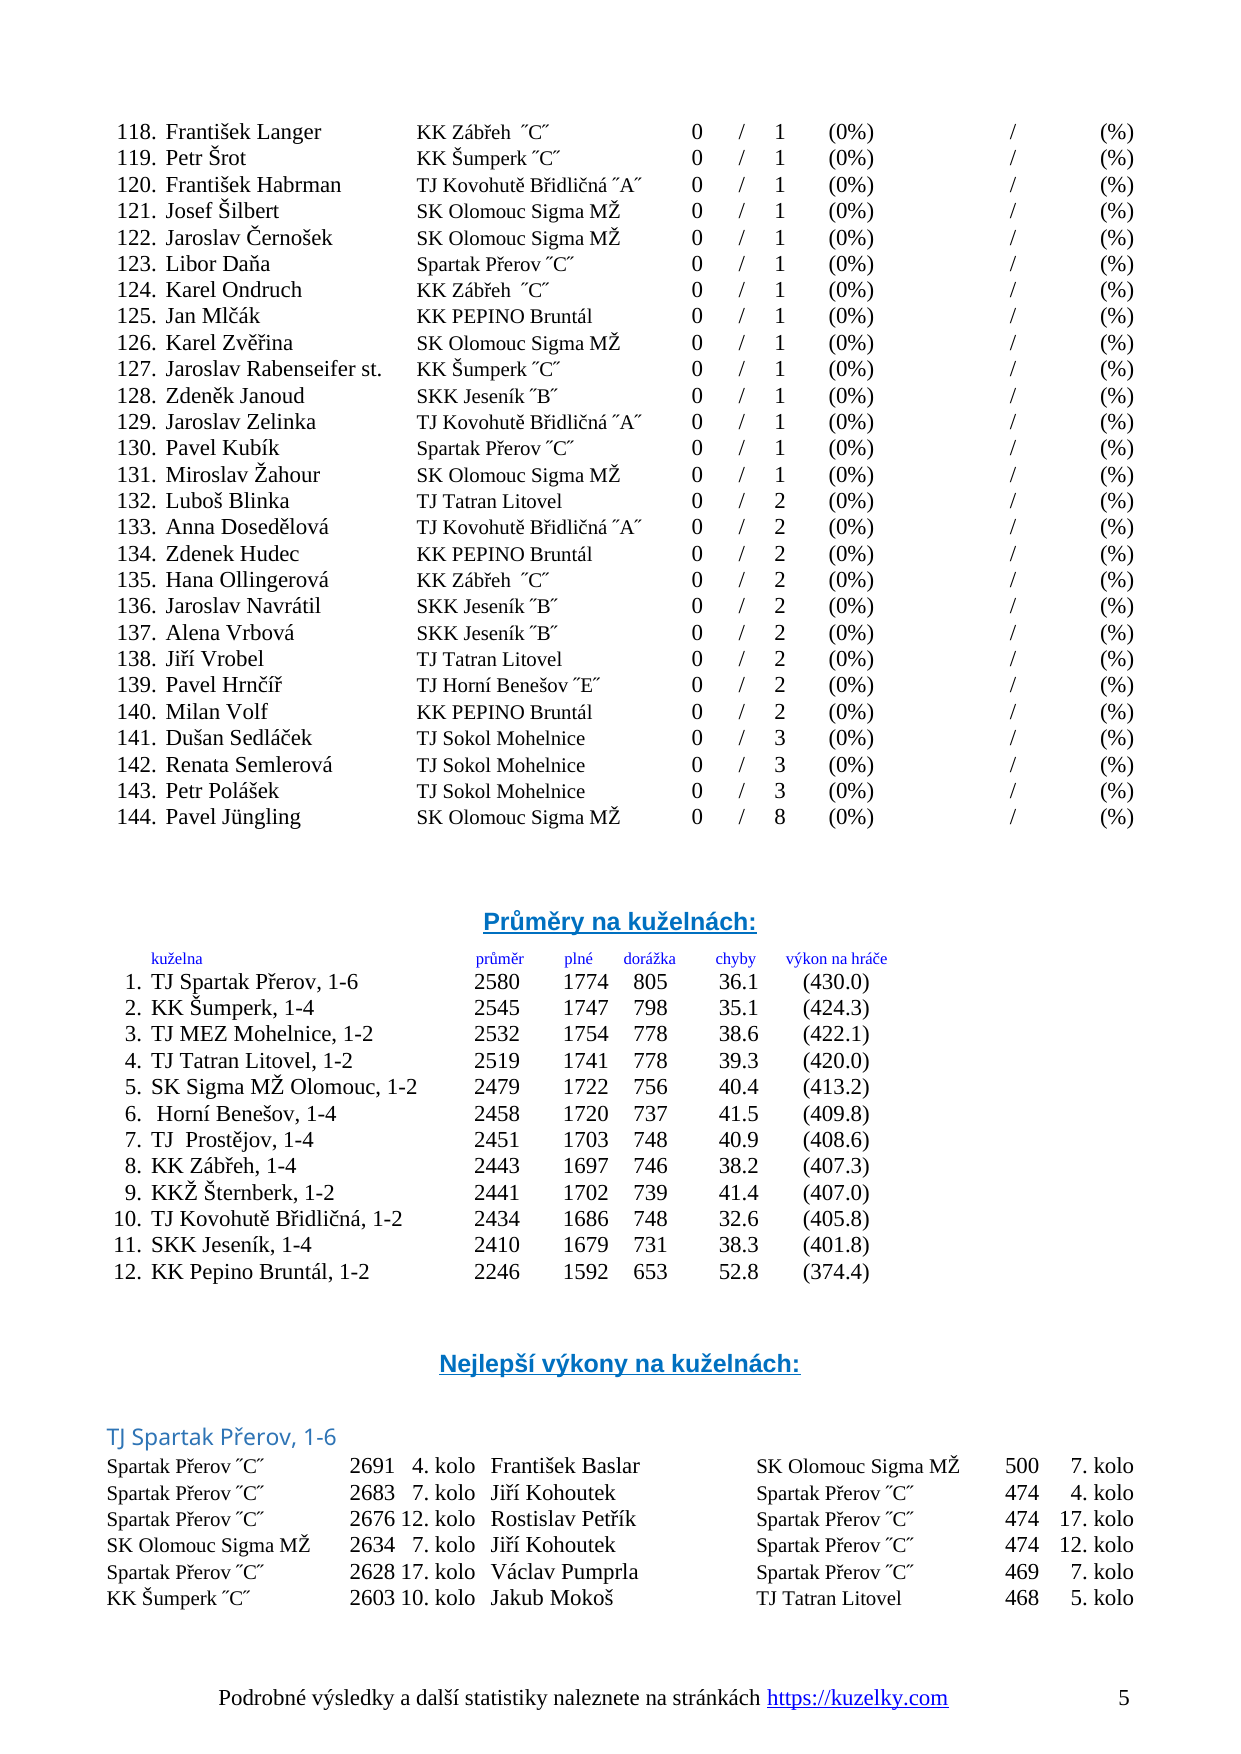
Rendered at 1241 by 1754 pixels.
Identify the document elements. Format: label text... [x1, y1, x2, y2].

text 134. Zdenek Hudec KK PEPINO Bruntál 0 / 2 (0%) / (%) [106, 540, 1134, 566]
subtitle TJ Spartak Přerov, 1-6 [106, 1421, 1134, 1452]
text 8. KK Zábřeh, 1-4 2443 1697 746 38.2 (407.3) [106, 1152, 1134, 1179]
text 122. Jaroslav Černošek SK Olomouc Sigma MŽ 0 / 1 (0%) / (%) [106, 223, 1134, 250]
text 143. Petr Polášek TJ Sokol Mohelnice 0 / 3 (0%) / (%) [106, 777, 1134, 803]
text Spartak Přerov ˝C˝ 2676 12. kolo Rostislav Petřík Spartak Přerov ˝C˝ 474 17. kolo [106, 1505, 1134, 1531]
text 138. Jiří Vrobel TJ Tatran Litovel 0 / 2 (0%) / (%) [106, 645, 1134, 672]
text 7. TJ Prostějov, 1-4 2451 1703 748 40.9 (408.6) [106, 1126, 1134, 1152]
text Spartak Přerov ˝C˝ 2683 7. kolo Jiří Kohoutek Spartak Přerov ˝C˝ 474 4. kolo [106, 1479, 1134, 1505]
text 144. Pavel Jüngling SK Olomouc Sigma MŽ 0 / 8 (0%) / (%) [106, 803, 1134, 830]
text 10. TJ Kovohutě Břidličná, 1-2 2434 1686 748 32.6 (405.8) [106, 1205, 1134, 1231]
text 141. Dušan Sedláček TJ Sokol Mohelnice 0 / 3 (0%) / (%) [106, 724, 1134, 751]
text 128. Zdeněk Janoud SKK Jeseník ˝B˝ 0 / 1 (0%) / (%) [106, 382, 1134, 408]
text SK Olomouc Sigma MŽ 2634 7. kolo Jiří Kohoutek Spartak Přerov ˝C˝ 474 12. kolo [106, 1531, 1134, 1558]
text 129. Jaroslav Zelinka TJ Kovohutě Břidličná ˝A˝ 0 / 1 (0%) / (%) [106, 408, 1134, 434]
text kuželna průměr plné dorážka chyby výkon na hráče [106, 949, 1134, 968]
text 125. Jan Mlčák KK PEPINO Bruntál 0 / 1 (0%) / (%) [106, 303, 1134, 329]
text 135. Hana Ollingerová KK Zábřeh ˝C˝ 0 / 2 (0%) / (%) [106, 566, 1134, 592]
text 130. Pavel Kubík Spartak Přerov ˝C˝ 0 / 1 (0%) / (%) [106, 434, 1134, 461]
text 126. Karel Zvěřina SK Olomouc Sigma MŽ 0 / 1 (0%) / (%) [106, 329, 1134, 355]
text Průměry na kuželnách: [94, 907, 1145, 936]
text 142. Renata Semlerová TJ Sokol Mohelnice 0 / 3 (0%) / (%) [106, 751, 1134, 777]
text 123. Libor Daňa Spartak Přerov ˝C˝ 0 / 1 (0%) / (%) [106, 250, 1134, 276]
text 9. KKŽ Šternberk, 1-2 2441 1702 739 41.4 (407.0) [106, 1179, 1134, 1205]
text 133. Anna Dosedělová TJ Kovohutě Břidličná ˝A˝ 0 / 2 (0%) / (%) [106, 513, 1134, 540]
text Nejlepší výkony na kuželnách: [94, 1349, 1145, 1378]
text 2. KK Šumperk, 1-4 2545 1747 798 35.1 (424.3) [106, 994, 1134, 1021]
text 124. Karel Ondruch KK Zábřeh ˝C˝ 0 / 1 (0%) / (%) [106, 276, 1134, 303]
text 119. Petr Šrot KK Šumperk ˝C˝ 0 / 1 (0%) / (%) [106, 144, 1134, 171]
text 118. František Langer KK Zábřeh ˝C˝ 0 / 1 (0%) / (%) [106, 118, 1134, 144]
text 127. Jaroslav Rabenseifer st. KK Šumperk ˝C˝ 0 / 1 (0%) / (%) [106, 355, 1134, 382]
text 5. SK Sigma MŽ Olomouc, 1-2 2479 1722 756 40.4 (413.2) [106, 1073, 1134, 1099]
text 136. Jaroslav Navrátil SKK Jeseník ˝B˝ 0 / 2 (0%) / (%) [106, 592, 1134, 619]
text 131. Miroslav Žahour SK Olomouc Sigma MŽ 0 / 1 (0%) / (%) [106, 461, 1134, 487]
text Spartak Přerov ˝C˝ 2628 17. kolo Václav Pumprla Spartak Přerov ˝C˝ 469 7. kolo [106, 1558, 1134, 1584]
text Spartak Přerov ˝C˝ 2691 4. kolo František Baslar SK Olomouc Sigma MŽ 500 7. kolo [106, 1452, 1134, 1479]
text 139. Pavel Hrnčíř TJ Horní Benešov ˝E˝ 0 / 2 (0%) / (%) [106, 672, 1134, 698]
text 1. TJ Spartak Přerov, 1-6 2580 1774 805 36.1 (430.0) [106, 968, 1134, 994]
text KK Šumperk ˝C˝ 2603 10. kolo Jakub Mokoš TJ Tatran Litovel 468 5. kolo [106, 1584, 1134, 1610]
text 132. Luboš Blinka TJ Tatran Litovel 0 / 2 (0%) / (%) [106, 487, 1134, 513]
text 140. Milan Volf KK PEPINO Bruntál 0 / 2 (0%) / (%) [106, 698, 1134, 724]
text 120. František Habrman TJ Kovohutě Břidličná ˝A˝ 0 / 1 (0%) / (%) [106, 171, 1134, 197]
text 4. TJ Tatran Litovel, 1-2 2519 1741 778 39.3 (420.0) [106, 1047, 1134, 1073]
text 6. Horní Benešov, 1-4 2458 1720 737 41.5 (409.8) [106, 1099, 1134, 1126]
text 137. Alena Vrbová SKK Jeseník ˝B˝ 0 / 2 (0%) / (%) [106, 619, 1134, 645]
text 3. TJ MEZ Mohelnice, 1-2 2532 1754 778 38.6 (422.1) [106, 1021, 1134, 1047]
text 12. KK Pepino Bruntál, 1-2 2246 1592 653 52.8 (374.4) [106, 1258, 1134, 1284]
text 121. Josef Šilbert SK Olomouc Sigma MŽ 0 / 1 (0%) / (%) [106, 197, 1134, 223]
text 11. SKK Jeseník, 1-4 2410 1679 731 38.3 (401.8) [106, 1231, 1134, 1258]
